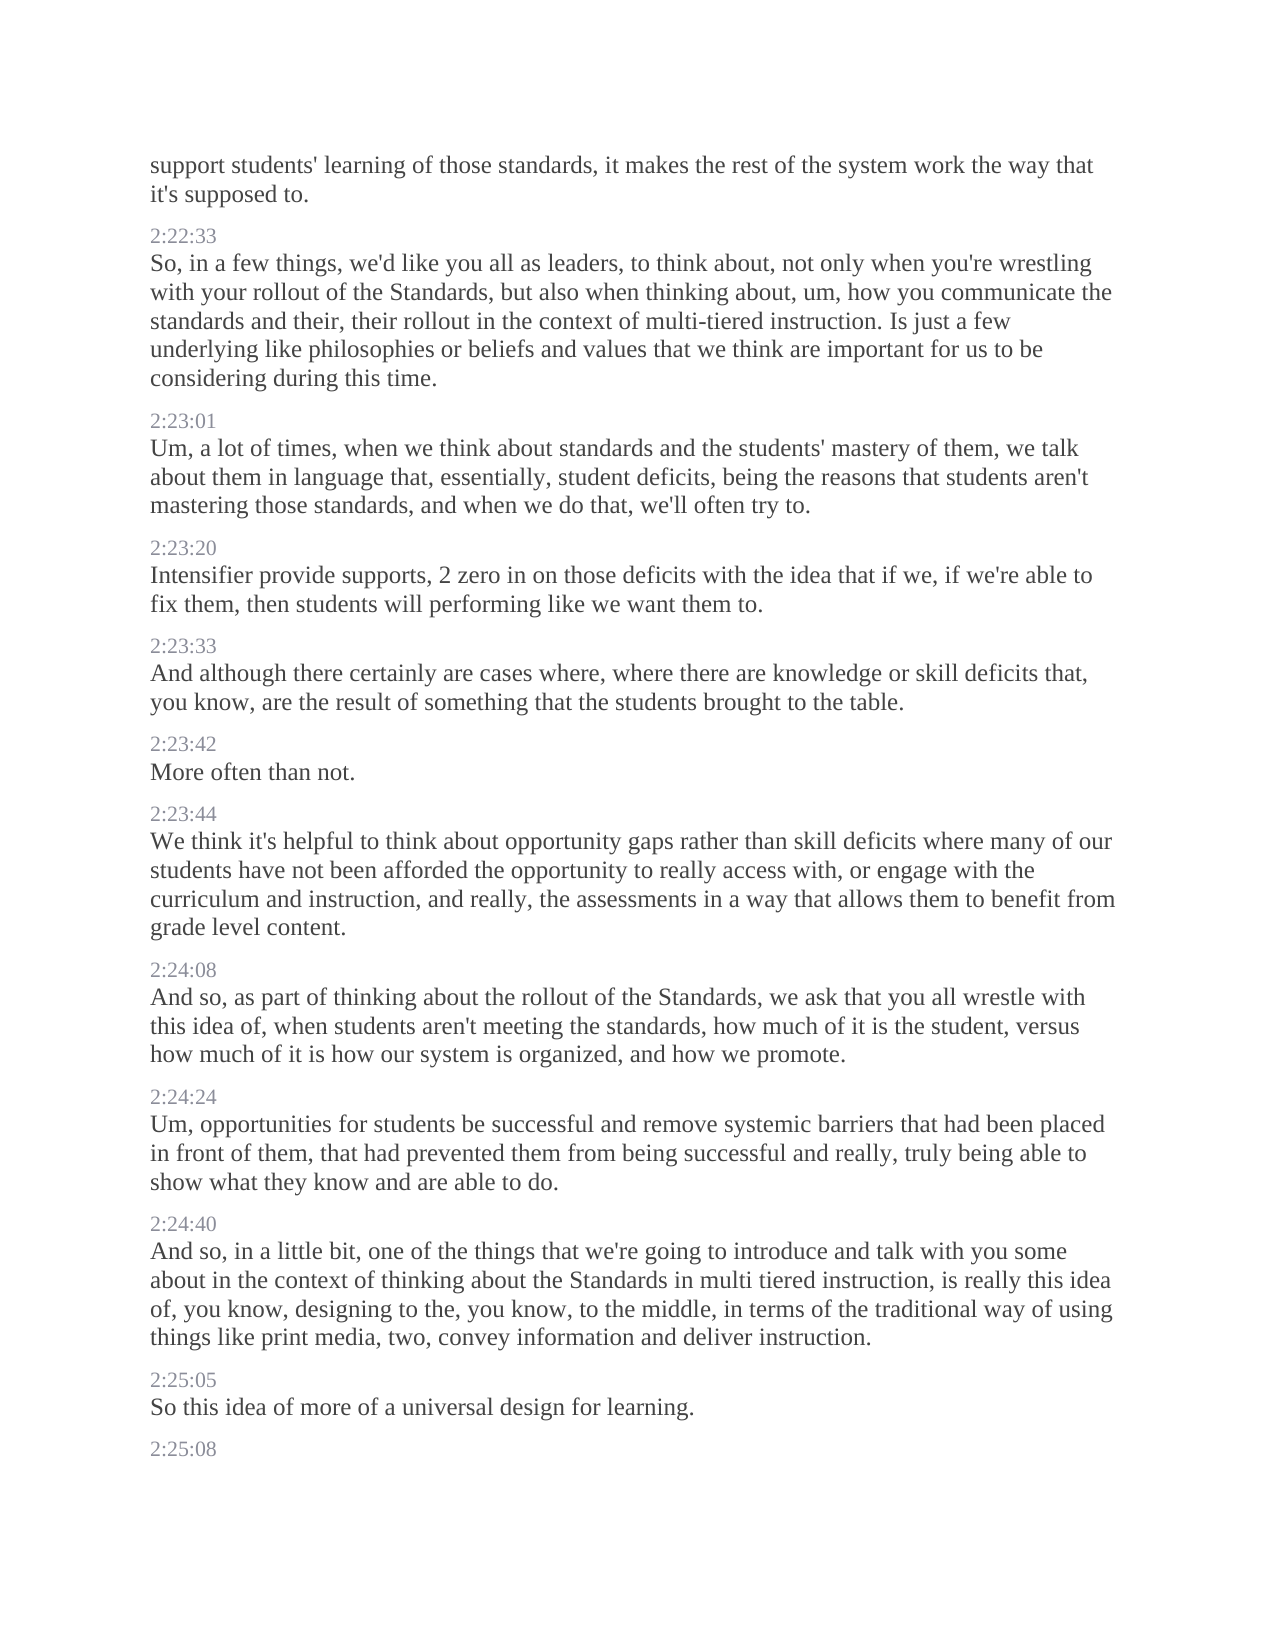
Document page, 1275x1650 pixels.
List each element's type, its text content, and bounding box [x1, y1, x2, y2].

text 2:23:20 [150, 535, 1125, 560]
text 2:23:44 [150, 801, 1125, 826]
text Intensifier provide supports, 2 zero in on those deficits with the idea that if we, if we're able to fix them, then students will performing like we want them to. [150, 560, 1125, 617]
text 2:24:24 [150, 1084, 1125, 1109]
text And so, as part of thinking about the rollout of the Standards, we ask that you all wrestle with this idea of, when students aren't meeting the standards, how much of it is the student, versus how much of it is how our system is organized, and how we promote. [150, 982, 1125, 1068]
text 2:25:05 [150, 1367, 1125, 1392]
text 2:22:33 [150, 223, 1125, 248]
text And although there certainly are cases where, where there are knowledge or skill deficits that, you know, are the result of something that the students brought to the table. [150, 658, 1125, 716]
text 2:23:01 [150, 408, 1125, 433]
text More often than not. [150, 757, 1125, 785]
text 2:24:40 [150, 1211, 1125, 1236]
text Um, a lot of times, when we think about standards and the students' mastery of them, we talk about them in language that, essentially, student deficits, being the reasons that students aren't mastering those standards, and when we do that, we'll often try to. [150, 433, 1125, 519]
text 2:23:42 [150, 731, 1125, 757]
text We think it's helpful to think about opportunity gaps rather than skill deficits where many of our students have not been afforded the opportunity to really access with, or engage with the curriculum and instruction, and really, the assessments in a way that allows them to benefit from grade level content. [150, 826, 1125, 941]
text 2:25:08 [150, 1436, 1125, 1462]
text 2:24:08 [150, 957, 1125, 982]
text Um, opportunities for students be successful and remove systemic barriers that had been placed in front of them, that had prevented them from being successful and really, truly being able to show what they know and are able to do. [150, 1109, 1125, 1195]
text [150, 150, 1125, 207]
text And so, in a little bit, one of the things that we're going to introduce and talk with you some about in the context of thinking about the Standards in multi tiered instruction, is really this idea of, you know, designing to the, you know, to the middle, in terms of the traditional way of using things like print media, two, convey information and deliver instruction. [150, 1236, 1125, 1351]
text 2:23:33 [150, 633, 1125, 658]
text So this idea of more of a universal design for learning. [150, 1392, 1125, 1421]
text So, in a few things, we'd like you all as leaders, to think about, not only when you're wrestling with your rollout of the Standards, but also when thinking about, um, how you communicate the standards and their, their rollout in the context of multi-tiered instruction. Is just a few underlying like philosophies or beliefs and values that we think are important for us to be considering during this time. [150, 248, 1125, 392]
